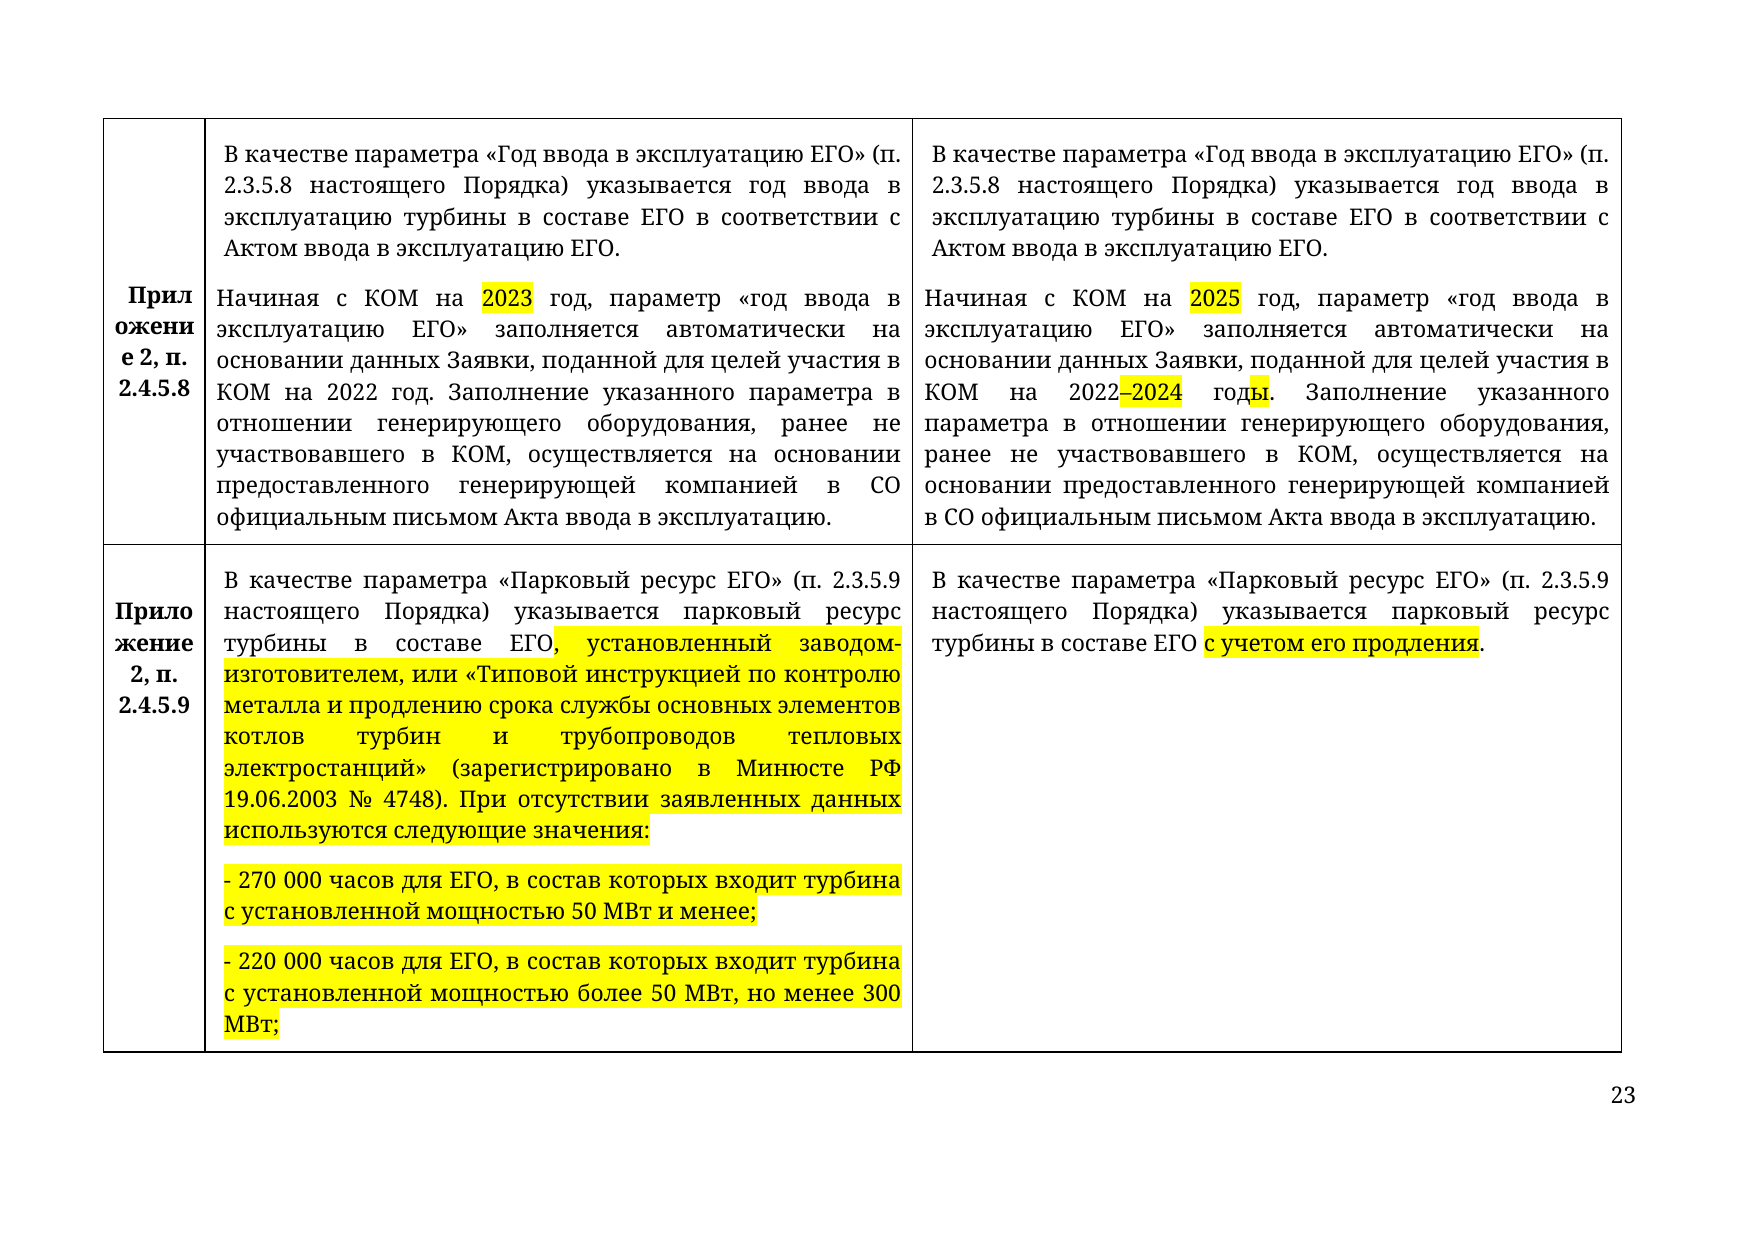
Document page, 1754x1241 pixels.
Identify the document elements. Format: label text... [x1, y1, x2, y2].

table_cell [104, 545, 204, 1051]
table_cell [913, 545, 1621, 1051]
table_cell Приложение 2, п. 2.4.5.8 [104, 119, 204, 544]
table_cell В качестве параметра «Год ввода в эксплуатацию ЕГО» (п. 2.3.5.8 настоящего Порядка) указывается год ввода в эксплуатацию турбины в составе ЕГО в соответствии с Актом ввода в эксплуатацию ЕГО. Начиная с КОМ на 2023 год, параметр «год ввода в эксплуатацию ЕГО» заполняется автоматически на основании данных Заявки, поданной для целей участия в КОМ на 2022 год. Заполнение указанного параметра в отношении генерирующего оборудования, ранее не участвовавшего в КОМ, осуществляется на основании предоставленного генерирующей компанией в СО официальным письмом Акта ввода в эксплуатацию. [206, 119, 912, 544]
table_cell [206, 545, 912, 1051]
table_cell В качестве параметра «Год ввода в эксплуатацию ЕГО» (п. 2.3.5.8 настоящего Порядка) указывается год ввода в эксплуатацию турбины в составе ЕГО в соответствии с Актом ввода в эксплуатацию ЕГО. Начиная с КОМ на 2025 год, параметр «год ввода в эксплуатацию ЕГО» заполняется автоматически на основании данных Заявки, поданной для целей участия в КОМ на 2022–2024 годы. Заполнение указанного параметра в отношении генерирующего оборудования, ранее не участвовавшего в КОМ, осуществляется на основании предоставленного генерирующей компанией в СО официальным письмом Акта ввода в эксплуатацию. [913, 119, 1621, 544]
